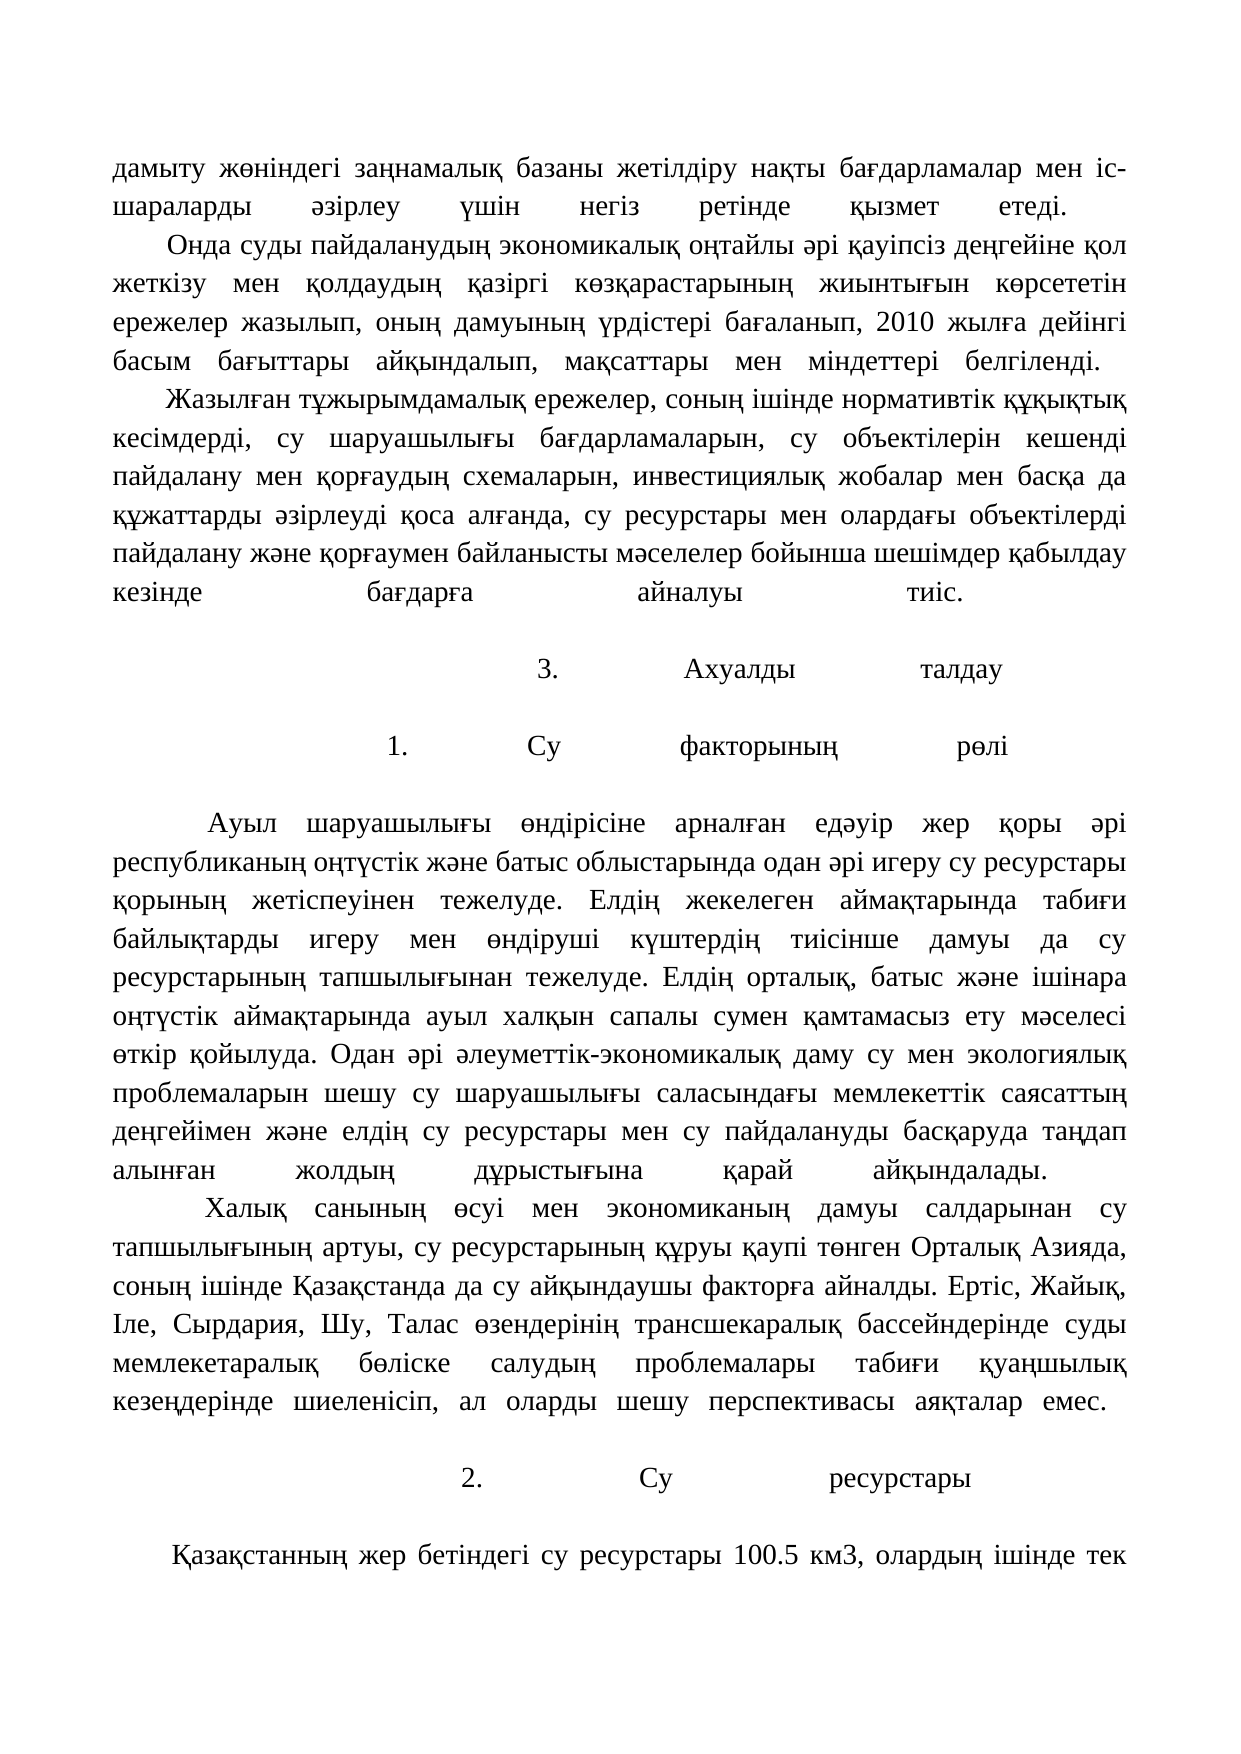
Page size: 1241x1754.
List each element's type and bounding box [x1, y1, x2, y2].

text [112, 150, 1128, 1571]
